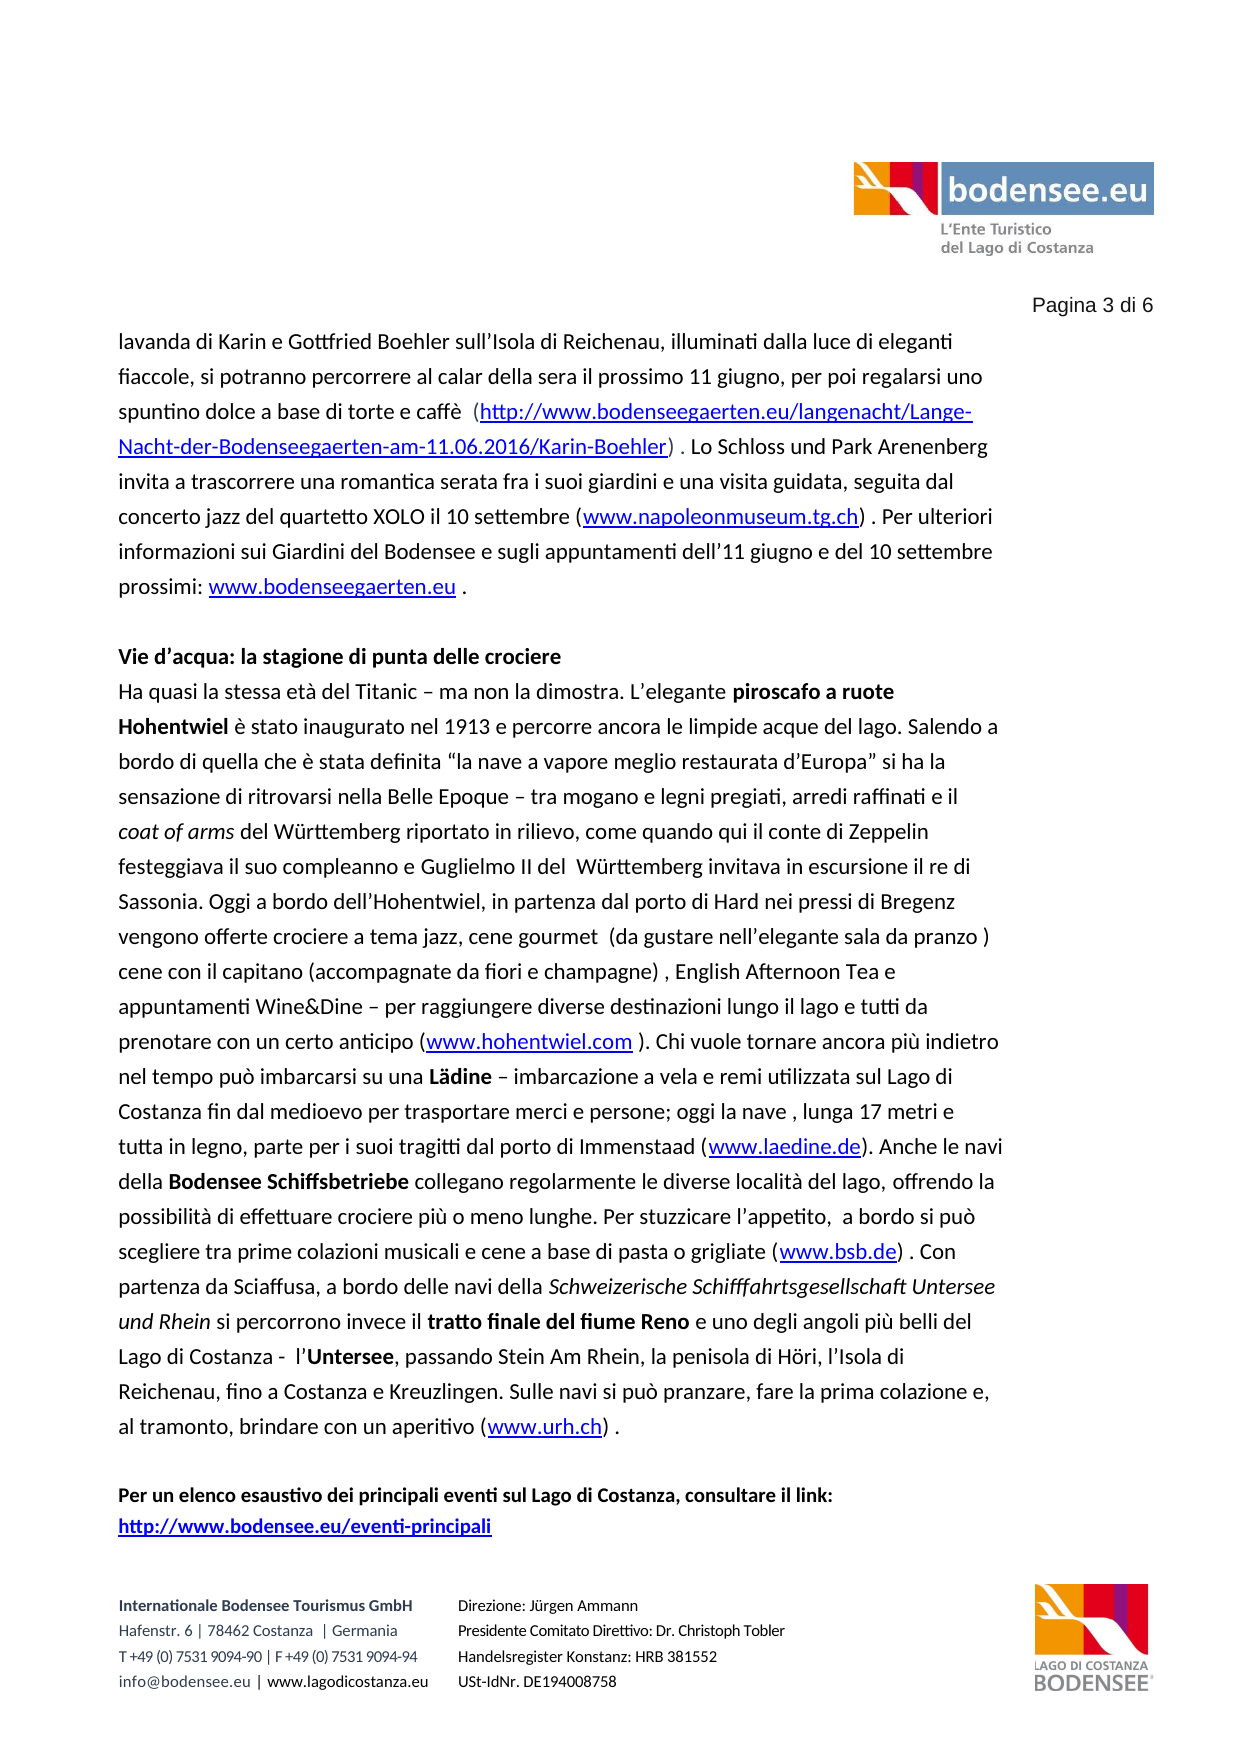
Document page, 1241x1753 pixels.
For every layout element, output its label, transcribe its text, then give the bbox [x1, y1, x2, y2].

text Vie d’acqua: la stagione di punta delle crociere [118, 642, 1004, 670]
picture [853, 162, 1154, 256]
text Ha quasi la stessa età del Titanic – ma non la dimostra. L’elegante piroscafo a ruote Hohentwiel è stato inaugurato nel 1913 e percorre ancora le limpide acque del lago. Salendo a bordo di quella che è stata definita “la nave a vapore meglio restaurata d’Europa” si ha la sensazione di ritrovarsi nella Belle Epoque – tra mogano e legni pregiati, arredi raffinati e il coat of arms del Württemberg riportato in rilievo, come quando qui il conte di Zeppelin festeggiava il suo compleanno e Guglielmo II del Württemberg invitava in escursione il re di Sassonia. Oggi a bordo dell’Hohentwiel, in partenza dal porto di Hard nei pressi di Bregenz vengono offerte crociere a tema jazz, cene gourmet (da gustare nell’elegante sala da pranzo ) cene con il capitano (accompagnate da fiori e champagne) , English Afternoon Tea e appuntamenti Wine&Dine – per raggiungere diverse destinazioni lungo il lago e tutti da prenotare con un certo anticipo (www.hohentwiel.com ). Chi vuole tornare ancora più indietro nel tempo può imbarcarsi su una Lädine – imbarcazione a vela e remi utilizzata sul Lago di Costanza fin dal medioevo per trasportare merci e persone; oggi la nave , lunga 17 metri e tutta in legno, parte per i suoi tragitti dal porto di Immenstaad (www.laedine.de). Anche le navi della Bodensee Schiffsbetriebe collegano regolarmente le diverse località del lago, offrendo la possibilità di effettuare crociere più o meno lunghe. Per stuzzicare l’appetito, a bordo si può scegliere tra prime colazioni musicali e cene a base di pasta o grigliate (www.bsb.de) . Con partenza da Sciaffusa, a bordo delle navi della Schweizerische Schifffahrtsgesellschaft Untersee und Rhein si percorrono invece il tratto finale del fiume Reno e uno degli angoli più belli del Lago di Costanza - l’Untersee, passando Stein Am Rhein, la penisola di Höri, l’Isola di Reichenau, fino a Costanza e Kreuzlingen. Sulle navi si può pranzare, fare la prima colazione e, al tramonto, brindare con un aperitivo (www.urh.ch) . [118, 677, 1004, 1440]
text Per un elenco esaustivo dei principali eventi sul Lago di Costanza, consultare il link: http://www.bodensee.eu/eventi-principali [118, 1482, 1004, 1539]
picture [1035, 1584, 1154, 1691]
